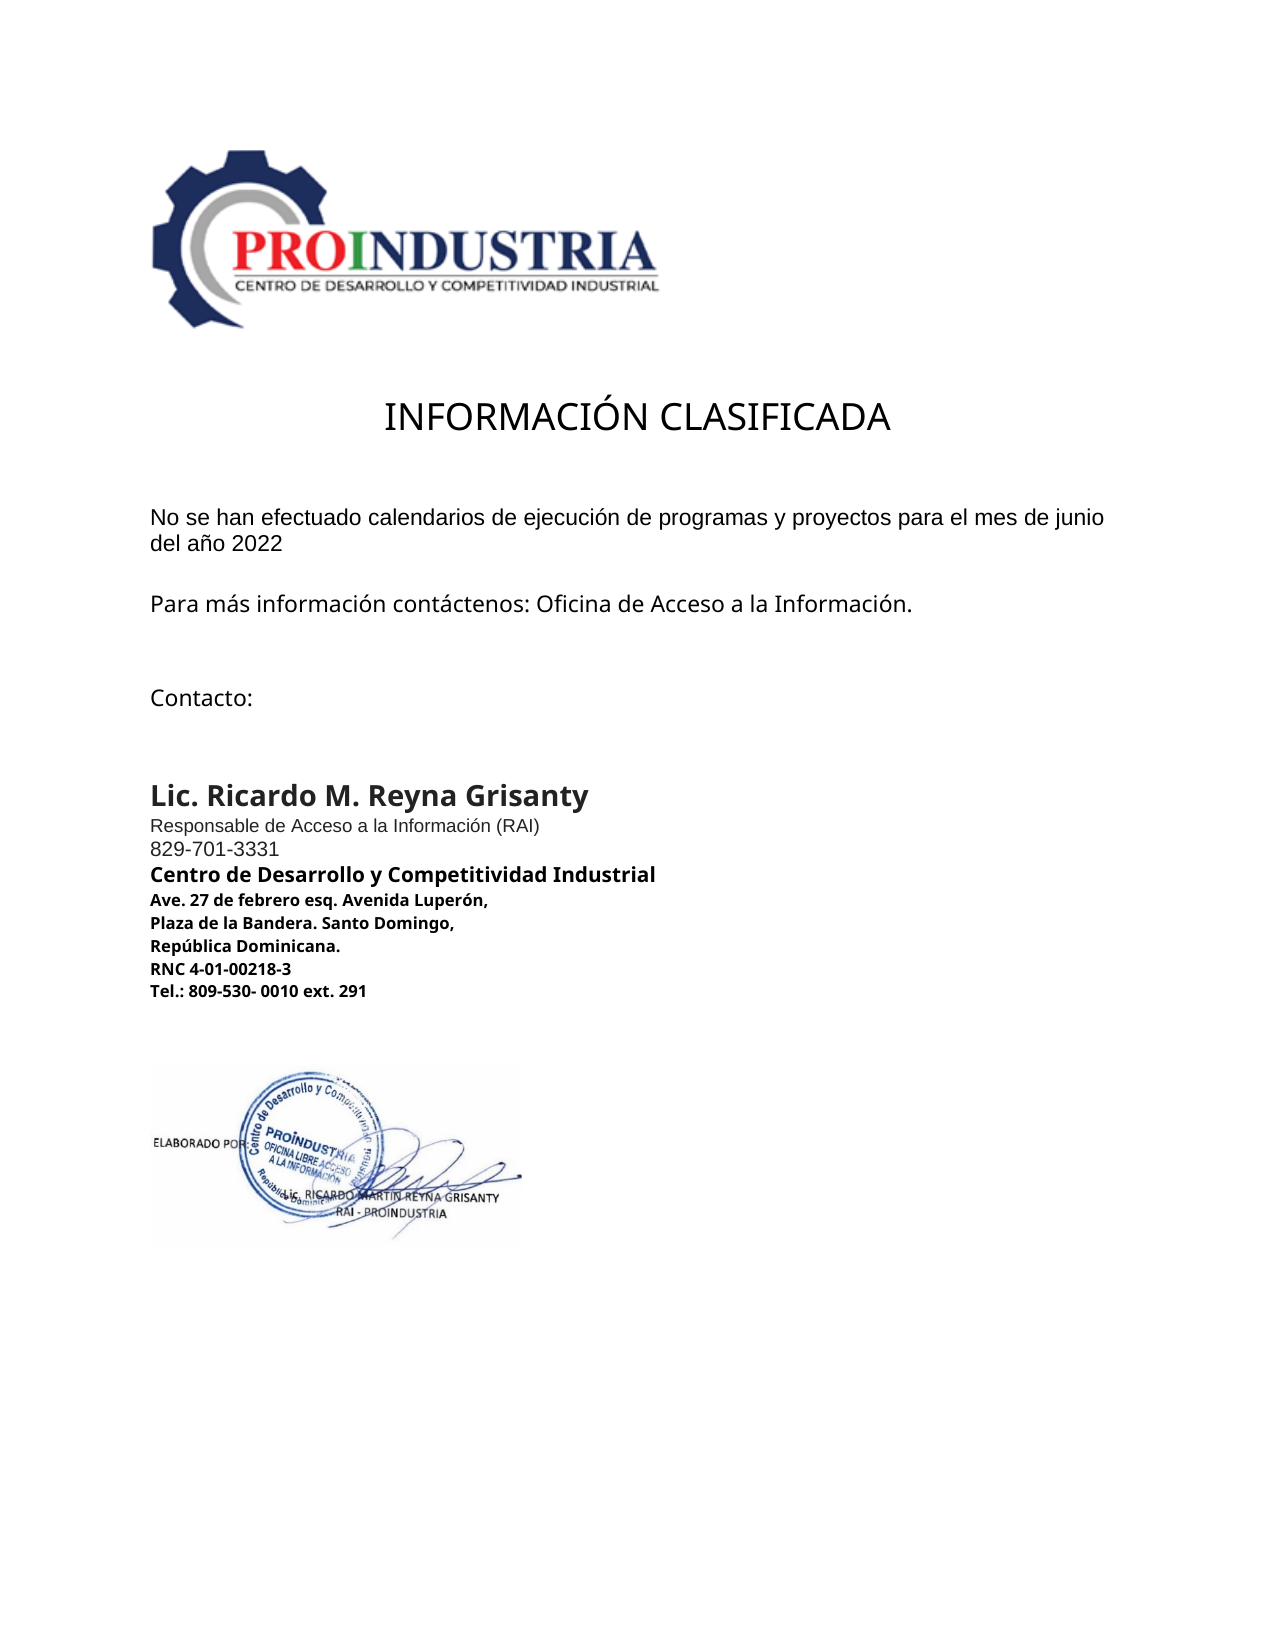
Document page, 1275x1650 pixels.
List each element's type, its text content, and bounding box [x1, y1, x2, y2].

picture [150, 150, 668, 335]
text República Dominicana. [150, 934, 1125, 957]
text Contacto: [150, 682, 1125, 713]
text Responsable de Acceso a la Información (RAI) [150, 815, 1125, 837]
text Ave. 27 de febrero esq. Avenida Luperón, [150, 889, 1125, 912]
text Centro de Desarrollo y Competitividad Industrial [150, 861, 1125, 889]
text RNC 4-01-00218-3 [150, 957, 1125, 980]
text INFORMACIÓN CLASIFICADA [150, 390, 1125, 441]
text 829-701-3331 [150, 837, 1125, 861]
text No se han efectuado calendarios de ejecución de programas y proyectos para el mes de junio del año 2022 [282, 504, 1125, 557]
text Lic. Ricardo M. Reyna Grisanty [150, 775, 1125, 815]
text Plaza de la Bandera. Santo Domingo, [150, 912, 1125, 934]
picture [150, 1063, 522, 1246]
text Tel.: 809-530- 0010 ext. 291 [150, 980, 1125, 1003]
text Para más información contáctenos: Oficina de Acceso a la Información. [150, 588, 1125, 619]
